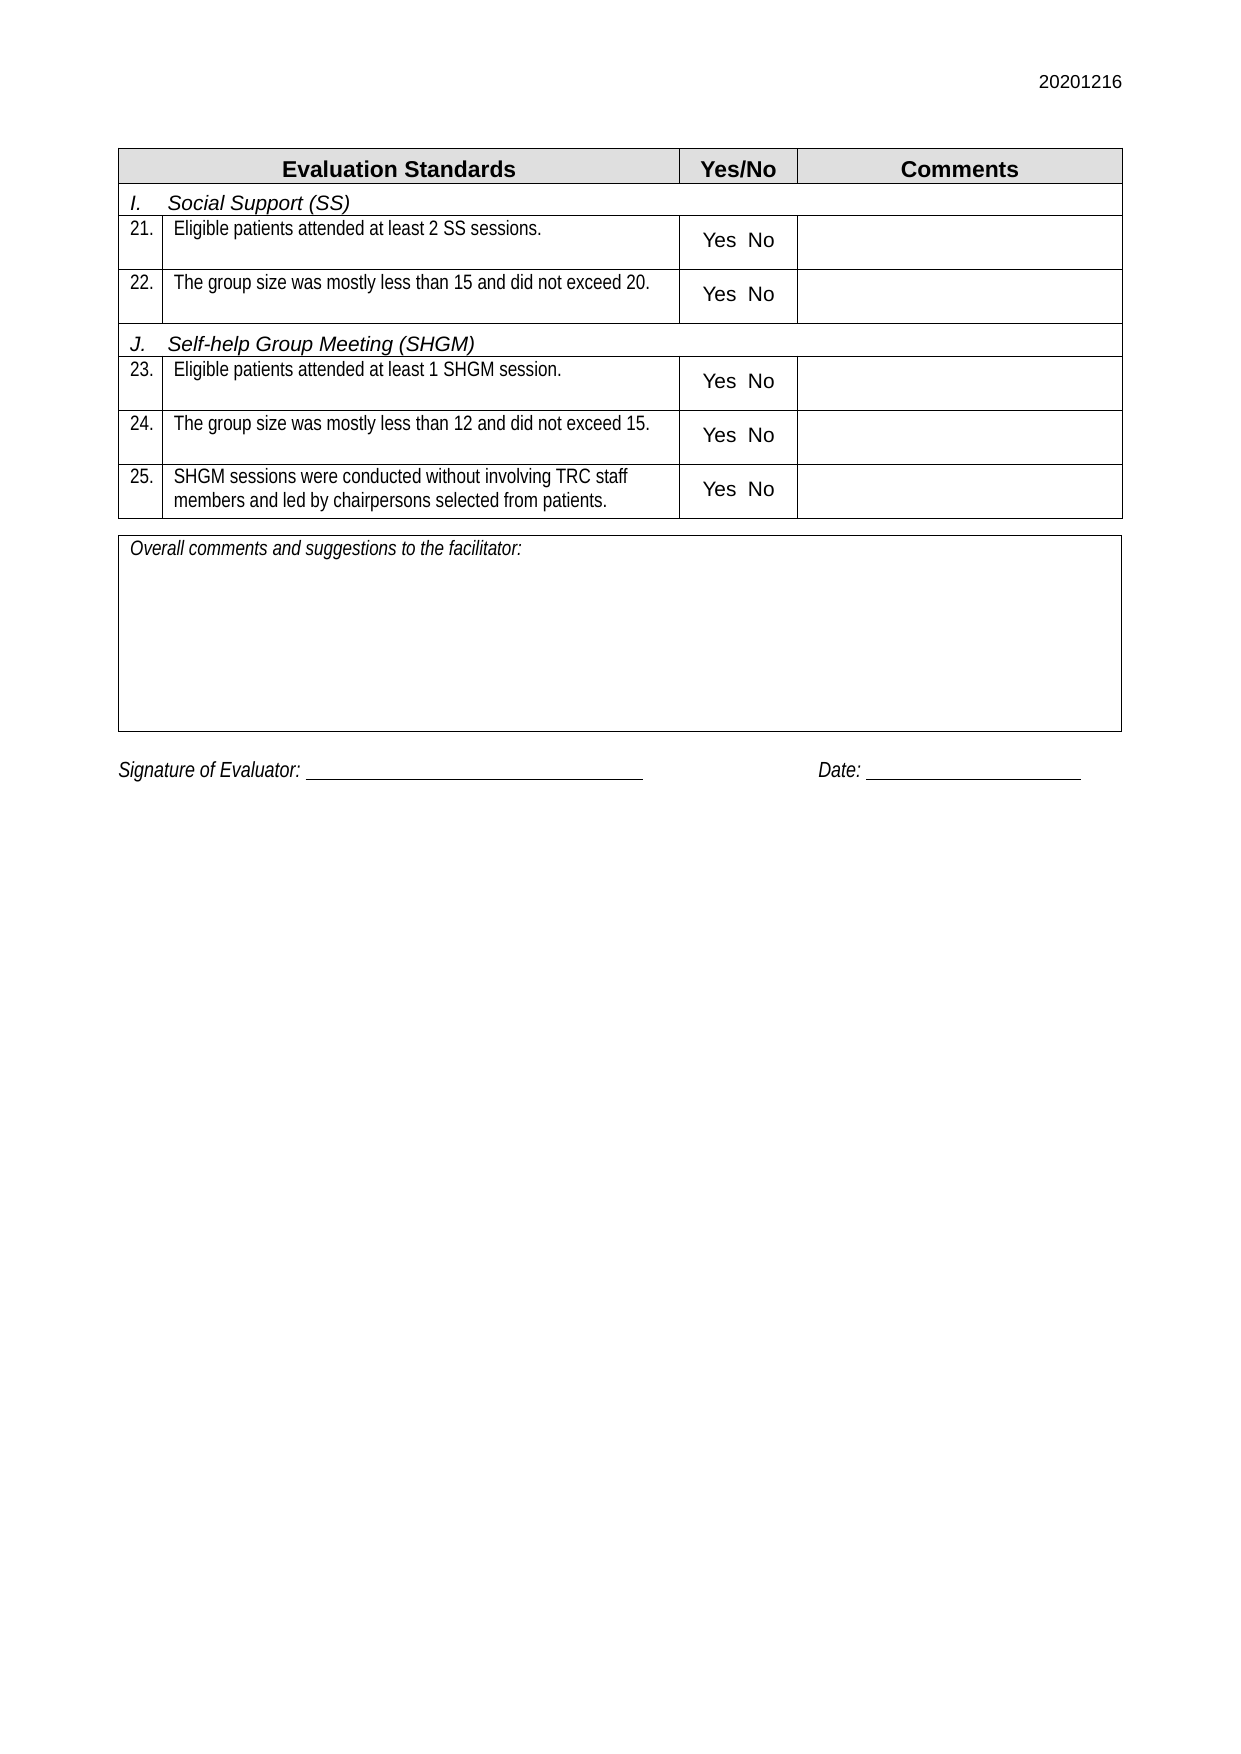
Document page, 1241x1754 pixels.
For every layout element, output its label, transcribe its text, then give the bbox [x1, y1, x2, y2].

table_cell The group size was mostly less than 12 and did not exceed 15. [163, 411, 679, 463]
table_cell Yes No [680, 465, 797, 517]
table_header Comments [798, 149, 1122, 183]
table_cell [798, 465, 1122, 517]
text Signature of Evaluator: Date: [118, 757, 1122, 782]
table_cell [798, 270, 1122, 323]
table_cell SHGM sessions were conducted without involving TRC staff members and led by chairpersons selected from patients. [163, 465, 679, 517]
table_header Yes/No [680, 149, 797, 183]
table_cell [119, 270, 162, 323]
table_cell [119, 357, 162, 409]
table_cell The group size was mostly less than 15 and did not exceed 20. [163, 270, 679, 323]
table_cell [798, 357, 1122, 409]
table_cell [798, 411, 1122, 463]
table_cell [119, 411, 162, 463]
table_cell Yes No [680, 411, 797, 463]
table_header Overall comments and suggestions to the facilitator: [119, 536, 1121, 731]
table_header Evaluation Standards [119, 149, 679, 183]
table_cell Yes No [680, 357, 797, 409]
table_cell Yes No [680, 270, 797, 323]
table_cell [119, 465, 162, 517]
table_cell [798, 216, 1122, 269]
table_cell Eligible patients attended at least 1 SHGM session. [163, 357, 679, 409]
table_cell Self-help Group Meeting (SHGM) [119, 324, 1122, 356]
table_cell Social Support (SS) [119, 184, 1122, 215]
table_cell Eligible patients attended at least 2 SS sessions. [163, 216, 679, 269]
table_cell Yes No [680, 216, 797, 269]
table_cell [119, 216, 162, 269]
